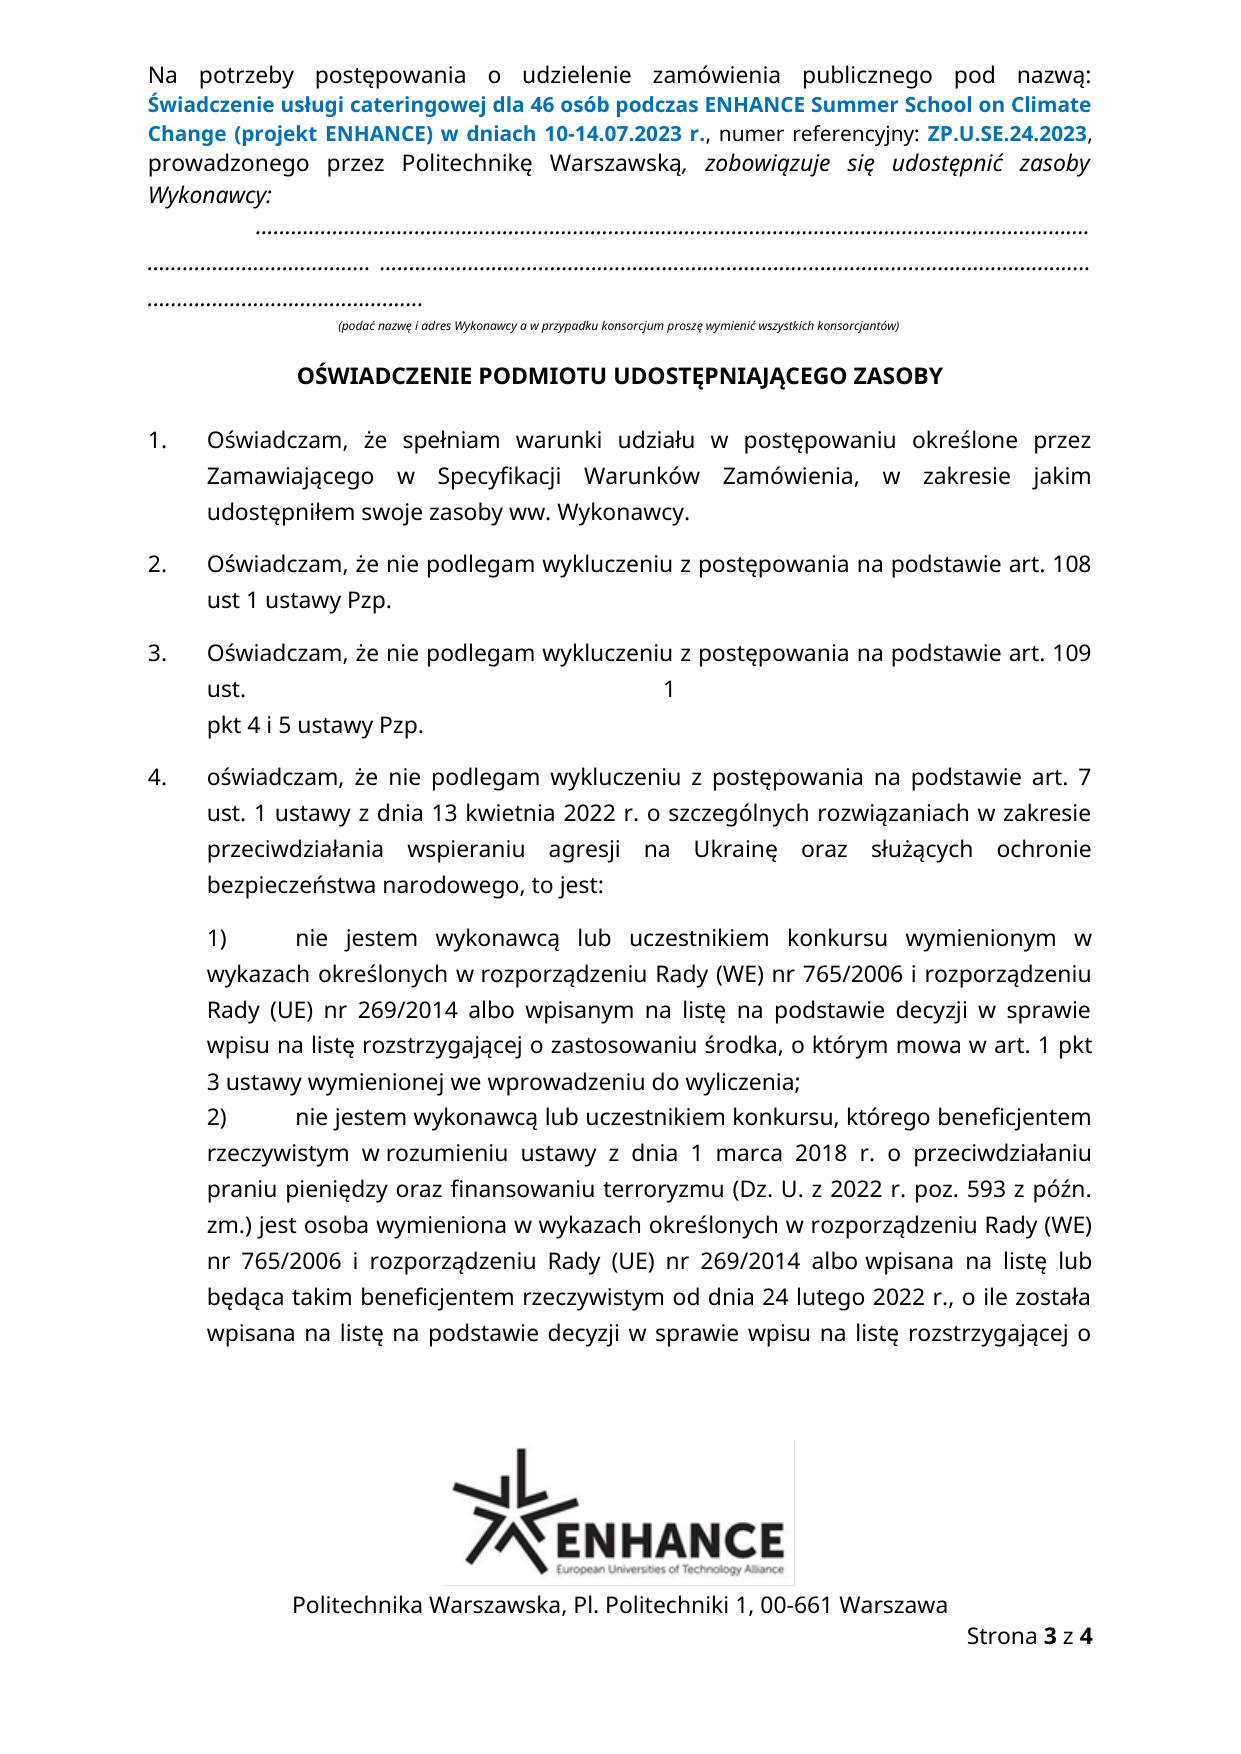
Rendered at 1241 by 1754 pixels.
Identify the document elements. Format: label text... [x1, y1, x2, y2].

picture [442, 1440, 798, 1589]
list Oświadczam, że nie podlegam wykluczeniu z postępowania na podstawie art. 109 ust. 1 pkt 4 i 5 ustawy Pzp. [148, 637, 1093, 740]
list oświadczam, że nie podlegam wykluczeniu z postępowania na podstawie art. 7 ust. 1 ustawy z dnia 13 kwietnia 2022 r. o szczególnych rozwiązaniach w zakresie przeciwdziałania wspieraniu agresji na Ukrainę oraz służących ochronie bezpieczeństwa narodowego, to jest: [148, 761, 1093, 900]
text (podać nazwę i adres Wykonawcy a w przypadku konsorcjum proszę wymienić wszystkich konsorcjantów) [148, 318, 1093, 346]
list Oświadczam, że nie podlegam wykluczeniu z postępowania na podstawie art. 108 ust 1 ustawy Pzp. [148, 548, 1093, 615]
list nie jestem wykonawcą lub uczestnikiem konkursu wymienionym w wykazach określonych w rozporządzeniu Rady (WE) nr 765/2006 i rozporządzeniu Rady (UE) nr 269/2014 albo wpisanym na listę na podstawie decyzji w sprawie wpisu na listę rozstrzygającej o zastosowaniu środka, o którym mowa w art. 1 pkt 3 ustawy wymienionej we wprowadzeniu do wyliczenia; [207, 922, 1093, 1097]
list Oświadczam, że spełniam warunki udziału w postępowaniu określone przez Zamawiającego w Specyfikacji Warunków Zamówienia, w zakresie jakim udostępniłem swoje zasoby ww. Wykonawcy. [148, 424, 1093, 527]
text …………………………………………………………………………………………………………………………….……………………………….. ........................................................................................................................................................................ [148, 210, 1093, 313]
text OŚWIADCZENIE PODMIOTU UDOSTĘPNIAJĄCEGO ZASOBY [148, 360, 1093, 391]
text Na potrzeby postępowania o udzielenie zamówienia publicznego pod nazwą: Świadczenie usługi cateringowej dla 46 osób podczas ENHANCE Summer School on Climate Change (projekt ENHANCE) w dniach 10-14.07.2023 r., numer referencyjny: ZP.U.SE.24.2023, prowadzonego przez Politechnikę Warszawską, zobowiązuje się udostępnić zasoby Wykonawcy: [148, 59, 1093, 210]
